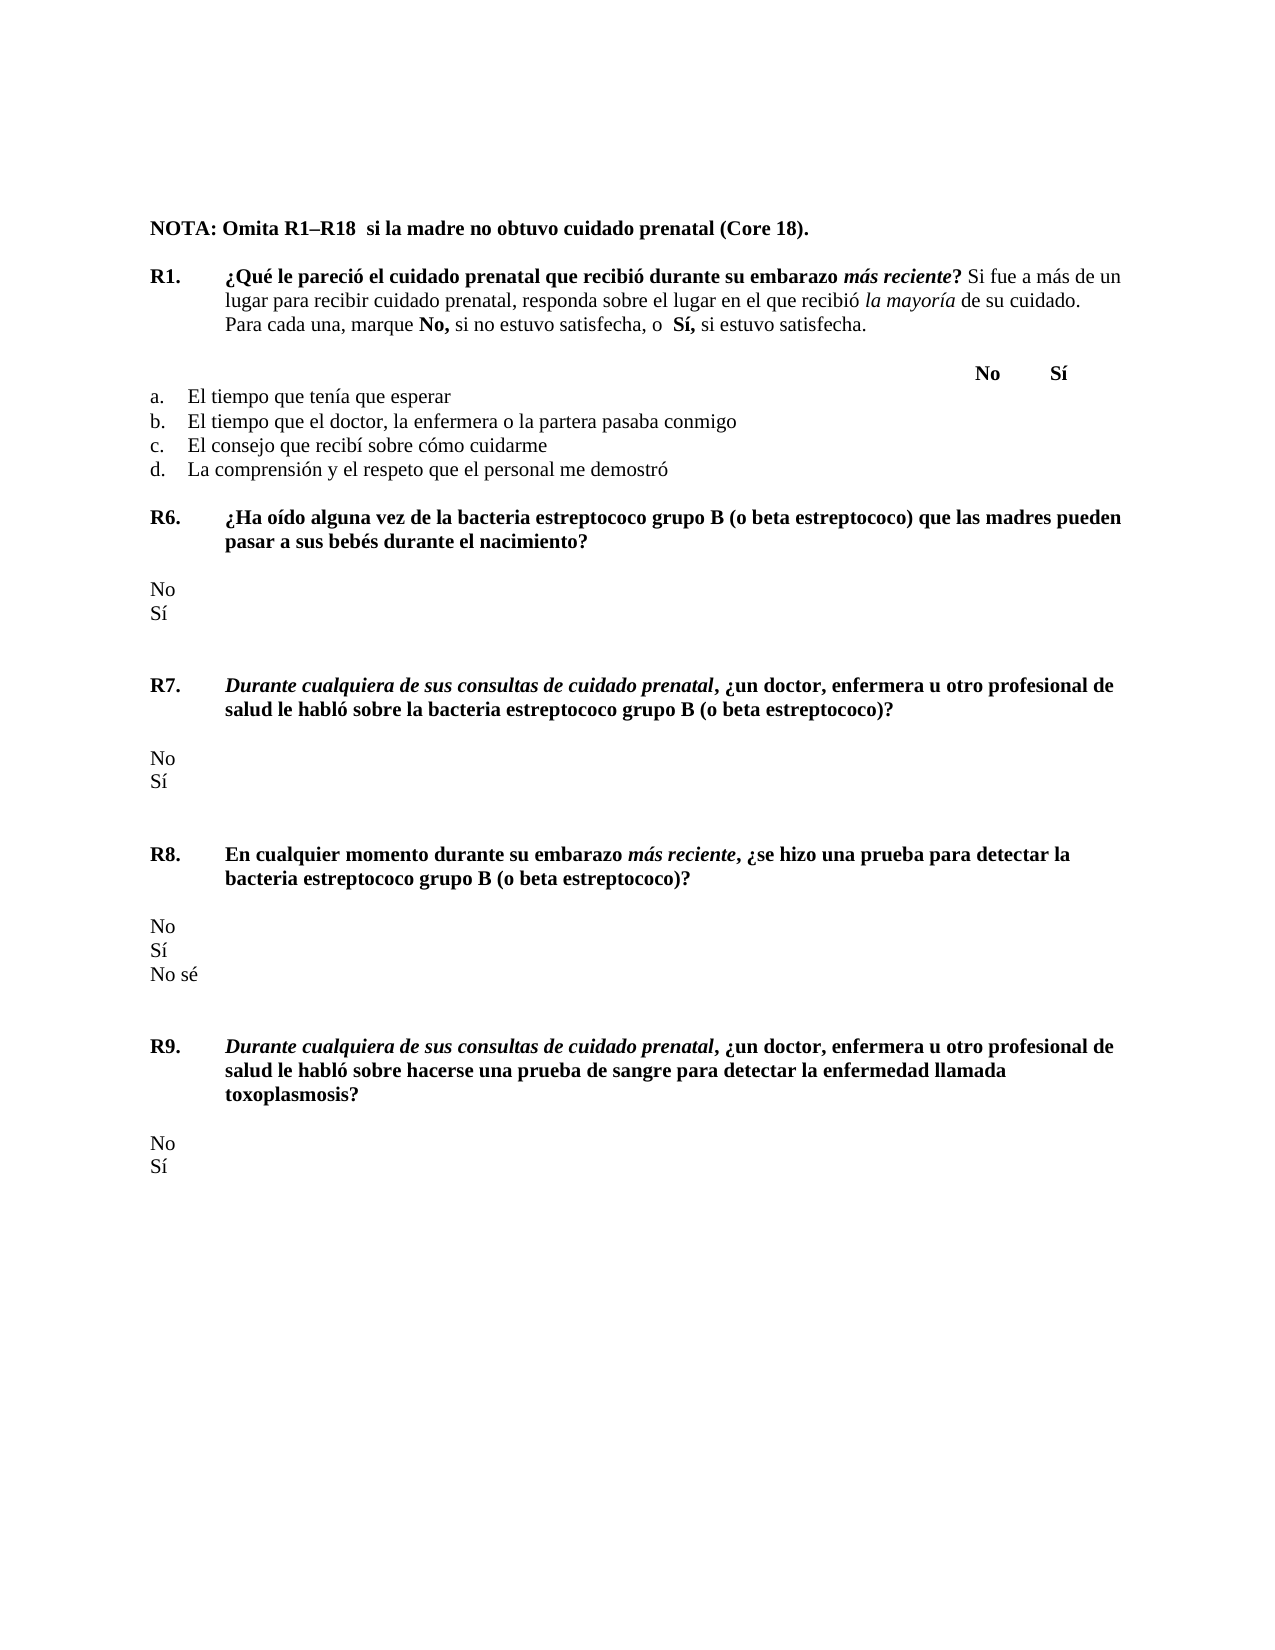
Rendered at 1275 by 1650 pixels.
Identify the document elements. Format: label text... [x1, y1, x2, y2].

text R9. Durante cualquiera de sus consultas de cuidado prenatal, ¿un doctor, enfermera u otro profesional de salud le habló sobre hacerse una prueba de sangre para detectar la enfermedad llamada toxoplasmosis? [150, 1034, 1125, 1106]
text No [150, 745, 1125, 769]
text Sí [150, 601, 1125, 625]
text No [150, 1130, 1125, 1154]
text Sí [150, 938, 1125, 962]
text a. El tiempo que tenía que esperar [150, 384, 1125, 408]
text No Sí [150, 360, 1125, 384]
text d. La comprensión y el respeto que el personal me demostró [150, 457, 1125, 481]
text No [150, 577, 1125, 601]
text b. El tiempo que el doctor, la enfermera o la partera pasaba conmigo [150, 408, 1125, 433]
text No sé [150, 962, 1125, 986]
text c. El consejo que recibí sobre cómo cuidarme [150, 433, 1125, 457]
text R8. En cualquier momento durante su embarazo más reciente, ¿se hizo una prueba para detectar la bacteria estreptococo grupo B (o beta estreptococo)? [150, 842, 1125, 890]
text R7. Durante cualquiera de sus consultas de cuidado prenatal, ¿un doctor, enfermera u otro profesional de salud le habló sobre la bacteria estreptococo grupo B (o beta estreptococo)? [150, 673, 1125, 721]
text Sí [150, 1154, 1125, 1178]
text Sí [150, 769, 1125, 793]
text R1. ¿Qué le pareció el cuidado prenatal que recibió durante su embarazo más reciente? Si fue a más de un lugar para recibir cuidado prenatal, responda sobre el lugar en el que recibió la mayoría de su cuidado. Para cada una, marque No, si no estuvo satisfecha, o Sí, si estuvo satisfecha. [150, 264, 1125, 336]
text R6. ¿Ha oído alguna vez de la bacteria estreptococo grupo B (o beta estreptococo) que las madres pueden pasar a sus bebés durante el nacimiento? [150, 505, 1125, 553]
text NOTA: Omita R1–R18 si la madre no obtuvo cuidado prenatal (Core 18). [150, 216, 1125, 240]
text No [150, 914, 1125, 938]
